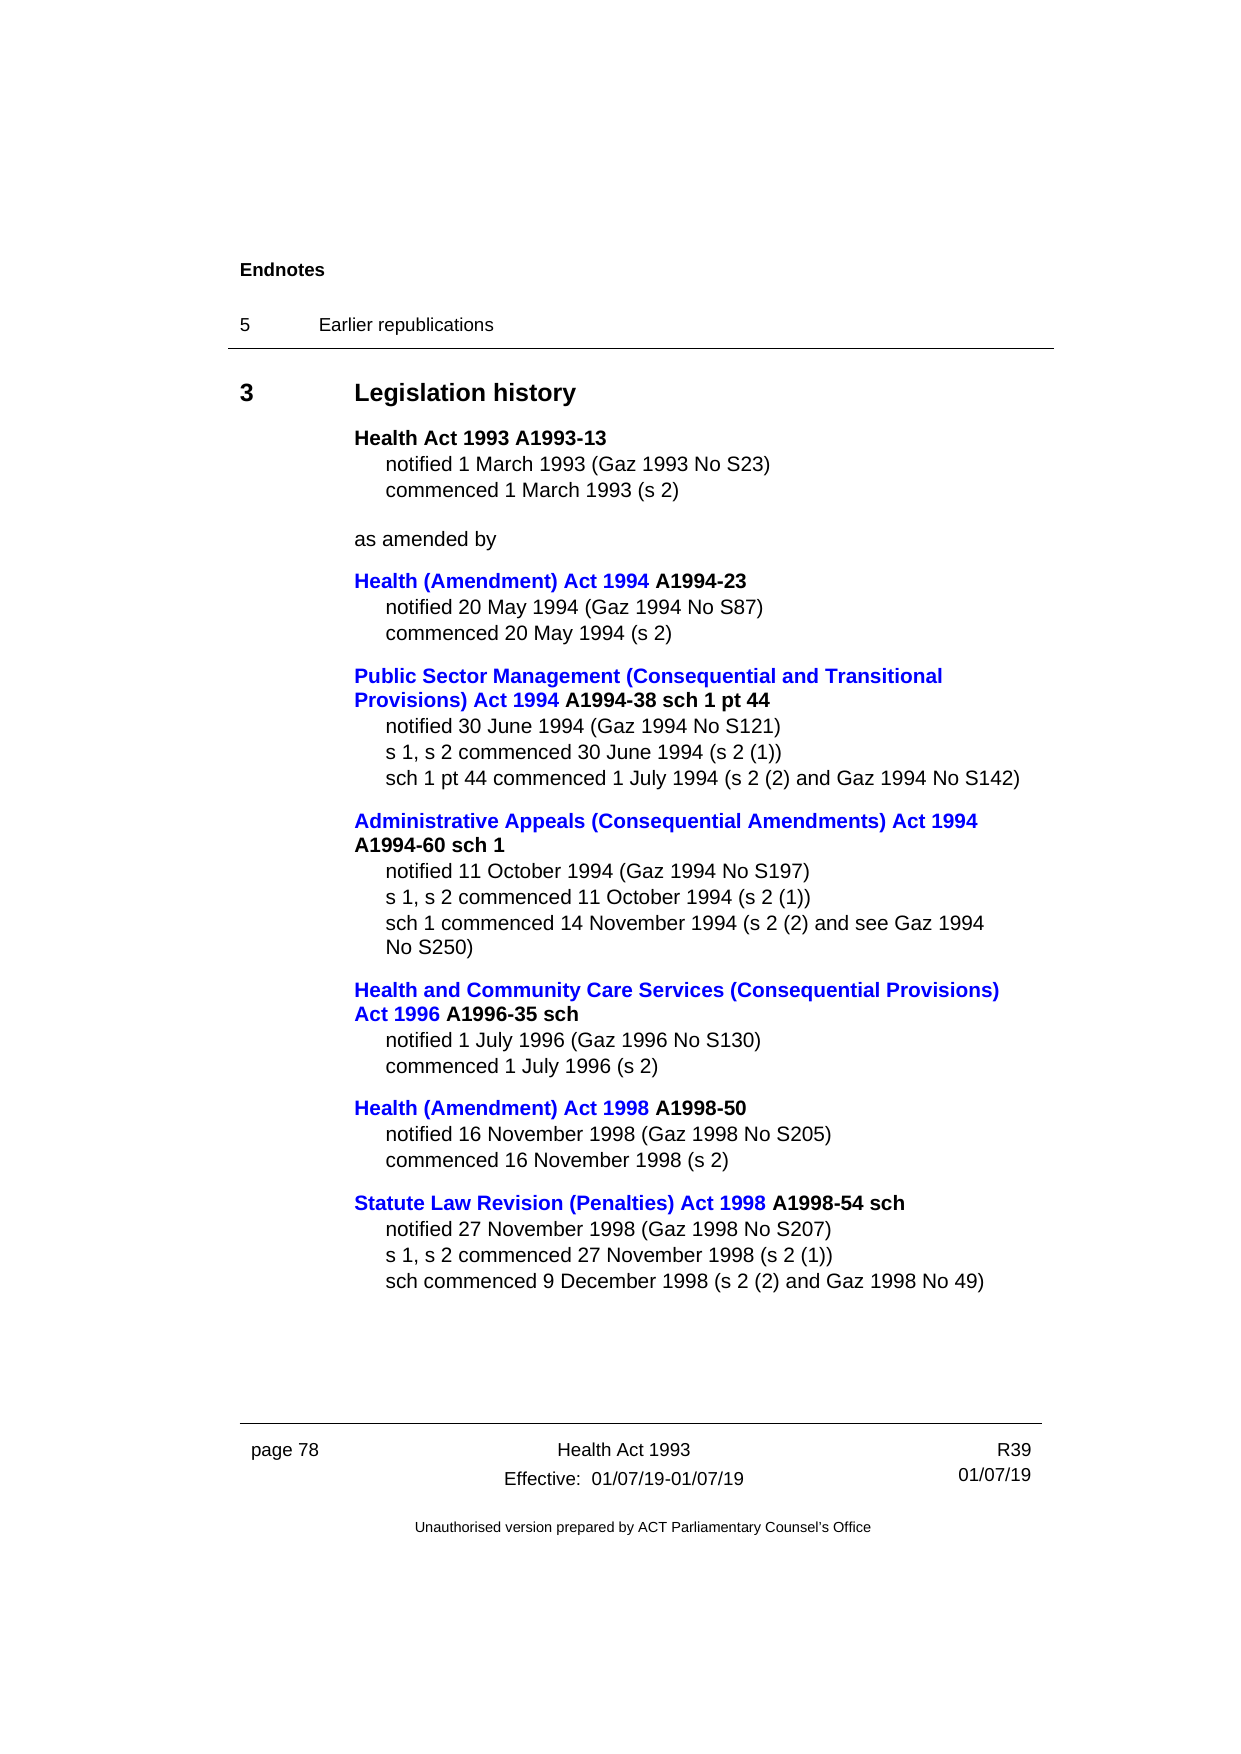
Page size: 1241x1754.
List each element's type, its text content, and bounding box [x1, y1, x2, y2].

text sch 1 pt 44 commenced 1 July 1994 (s 2 (2) and Gaz 1994 No S142) [385, 766, 1042, 790]
text notified 27 November 1998 (Gaz 1998 No S207) [385, 1217, 1042, 1241]
text sch commenced 9 December 1998 (s 2 (2) and Gaz 1998 No 49) [385, 1269, 1042, 1293]
text notified 11 October 1994 (Gaz 1994 No S197) [385, 859, 1042, 883]
text notified 16 November 1998 (Gaz 1998 No S205) [385, 1122, 1042, 1146]
text as amended by [354, 526, 1042, 550]
text 3 Legislation history [239, 378, 1042, 407]
text notified 30 June 1994 (Gaz 1994 No S121) [385, 714, 1042, 738]
text sch 1 commenced 14 November 1994 (s 2 (2) and see Gaz 1994 No S250) [385, 911, 1042, 959]
text Health (Amendment) Act 1998 A1998-50 [354, 1096, 1042, 1120]
text s 1, s 2 commenced 11 October 1994 (s 2 (1)) [385, 885, 1042, 909]
text commenced 16 November 1998 (s 2) [385, 1148, 1042, 1172]
text notified 1 March 1993 (Gaz 1993 No S23) [385, 451, 1042, 475]
text notified 20 May 1994 (Gaz 1994 No S87) [385, 595, 1042, 619]
text Health (Amendment) Act 1994 A1994-23 [354, 569, 1042, 593]
text Administrative Appeals (Consequential Amendments) Act 1994 A1994-60 sch 1 [354, 809, 1042, 857]
text s 1, s 2 commenced 27 November 1998 (s 2 (1)) [385, 1243, 1042, 1267]
text notified 1 July 1996 (Gaz 1996 No S130) [385, 1027, 1042, 1051]
text commenced 1 March 1993 (s 2) [385, 477, 1042, 501]
text commenced 1 July 1996 (s 2) [385, 1053, 1042, 1077]
text s 1, s 2 commenced 30 June 1994 (s 2 (1)) [385, 740, 1042, 764]
text Health Act 1993 A1993-13 [354, 425, 1042, 449]
text Health and Community Care Services (Consequential Provisions) Act 1996 A1996-35 sch [354, 977, 1042, 1025]
text commenced 20 May 1994 (s 2) [385, 621, 1042, 645]
text Public Sector Management (Consequential and Transitional Provisions) Act 1994 A1994-38 sch 1 pt 44 [354, 664, 1042, 712]
text Statute Law Revision (Penalties) Act 1998 A1998-54 sch [354, 1191, 1042, 1215]
